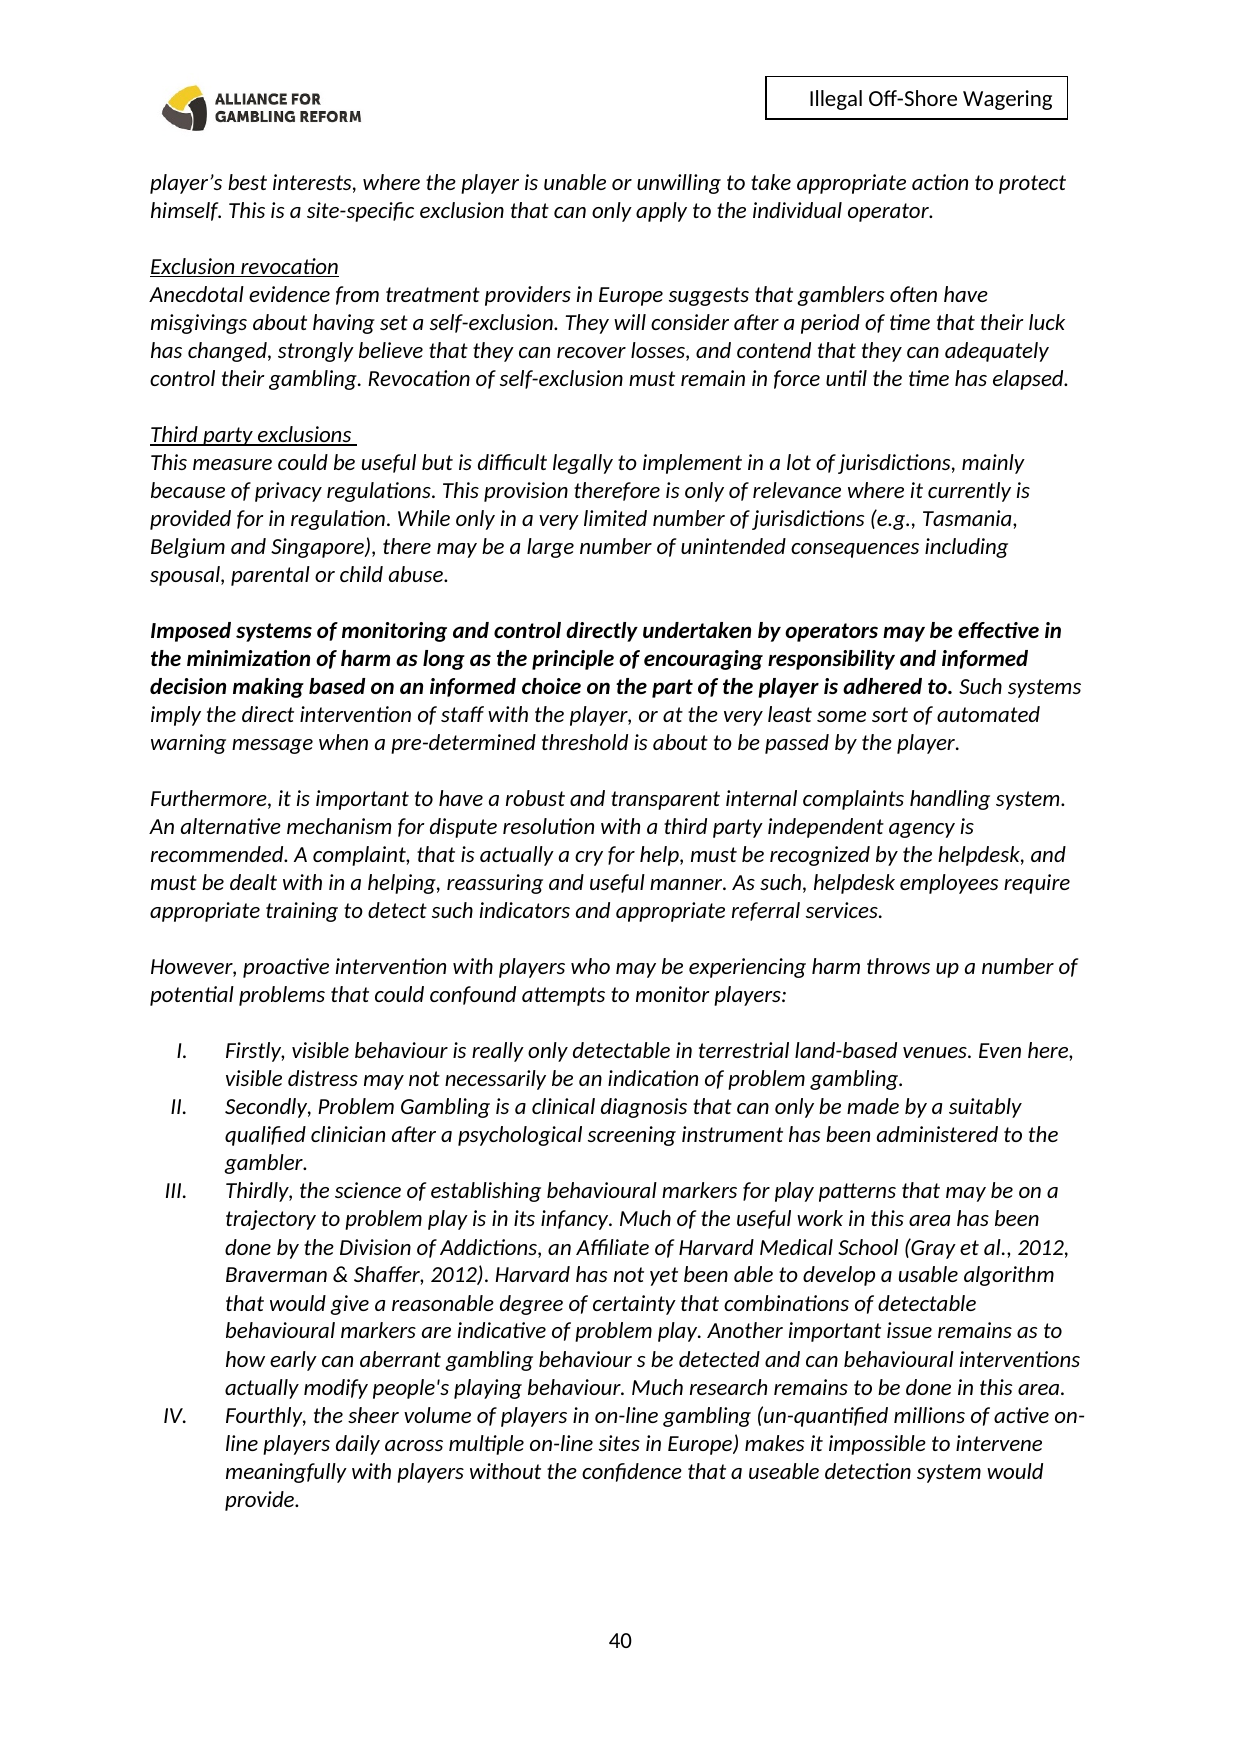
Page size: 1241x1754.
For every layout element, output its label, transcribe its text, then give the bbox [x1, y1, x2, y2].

text This measure could be useful but is difficult legally to implement in a lot of jurisdictions, mainly because of privacy regulations. This provision therefore is only of relevance where it currently is provided for in regulation. While only in a very limited number of jurisdictions (e.g., Tasmania, Belgium and Singapore), there may be a large number of unintended consequences including spousal, parental or child abuse. [150, 448, 1090, 588]
text Imposed systems of monitoring and control directly undertaken by operators may be effective in the minimization of harm as long as the principle of encouraging responsibility and informed decision making based on an informed choice on the part of the player is adhered to. Such systems imply the direct intervention of staff with the player, or at the very least some sort of automated warning message when a pre-determined threshold is about to be passed by the player. [150, 616, 1090, 756]
list Firstly, visible behaviour is really only detectable in terrestrial land-based venues. Even here, visible distress may not necessarily be an indication of problem gambling. [187, 1036, 1090, 1092]
list Secondly, Problem Gambling is a clinical diagnosis that can only be made by a suitably qualified clinician after a psychological screening instrument has been administered to the gambler. [187, 1092, 1090, 1177]
picture [150, 73, 372, 142]
text Exclusion revocation [150, 252, 1090, 280]
list Fourthly, the sheer volume of players in on-line gambling (un-quantified millions of active on-line players daily across multiple on-line sites in Europe) makes it impossible to intervene meaningfully with players without the confidence that a useable detection system would provide. [187, 1401, 1090, 1513]
text Furthermore, it is important to have a robust and transparent internal complaints handling system. An alternative mechanism for dispute resolution with a third party independent agency is recommended. A complaint, that is actually a cry for help, must be recognized by the helpdesk, and must be dealt with in a helping, reassuring and useful manner. As such, helpdesk employees require appropriate training to detect such indicators and appropriate referral services. [150, 784, 1090, 924]
text However, proactive intervention with players who may be experiencing harm throws up a number of potential problems that could confound attempts to monitor players: [150, 952, 1090, 1008]
text Anecdotal evidence from treatment providers in Europe suggests that gamblers often have misgivings about having set a self-exclusion. They will consider after a period of time that their luck has changed, strongly believe that they can recover losses, and contend that they can adequately control their gambling. Revocation of self-exclusion must remain in force until the time has elapsed. [150, 280, 1090, 392]
text Third party exclusions [150, 420, 1090, 448]
list Thirdly, the science of establishing behavioural markers for play patterns that may be on a trajectory to problem play is in its infancy. Much of the useful work in this area has been done by the Division of Addictions, an Affiliate of Harvard Medical School (Gray et al., 2012, Braverman & Shaffer, 2012). Harvard has not yet been able to develop a usable algorithm that would give a reasonable degree of certainty that combinations of detectable behavioural markers are indicative of problem play. Another important issue remains as to how early can aberrant gambling behaviour s be detected and can behavioural interventions actually modify people's playing behaviour. Much research remains to be done in this area. [187, 1177, 1090, 1401]
